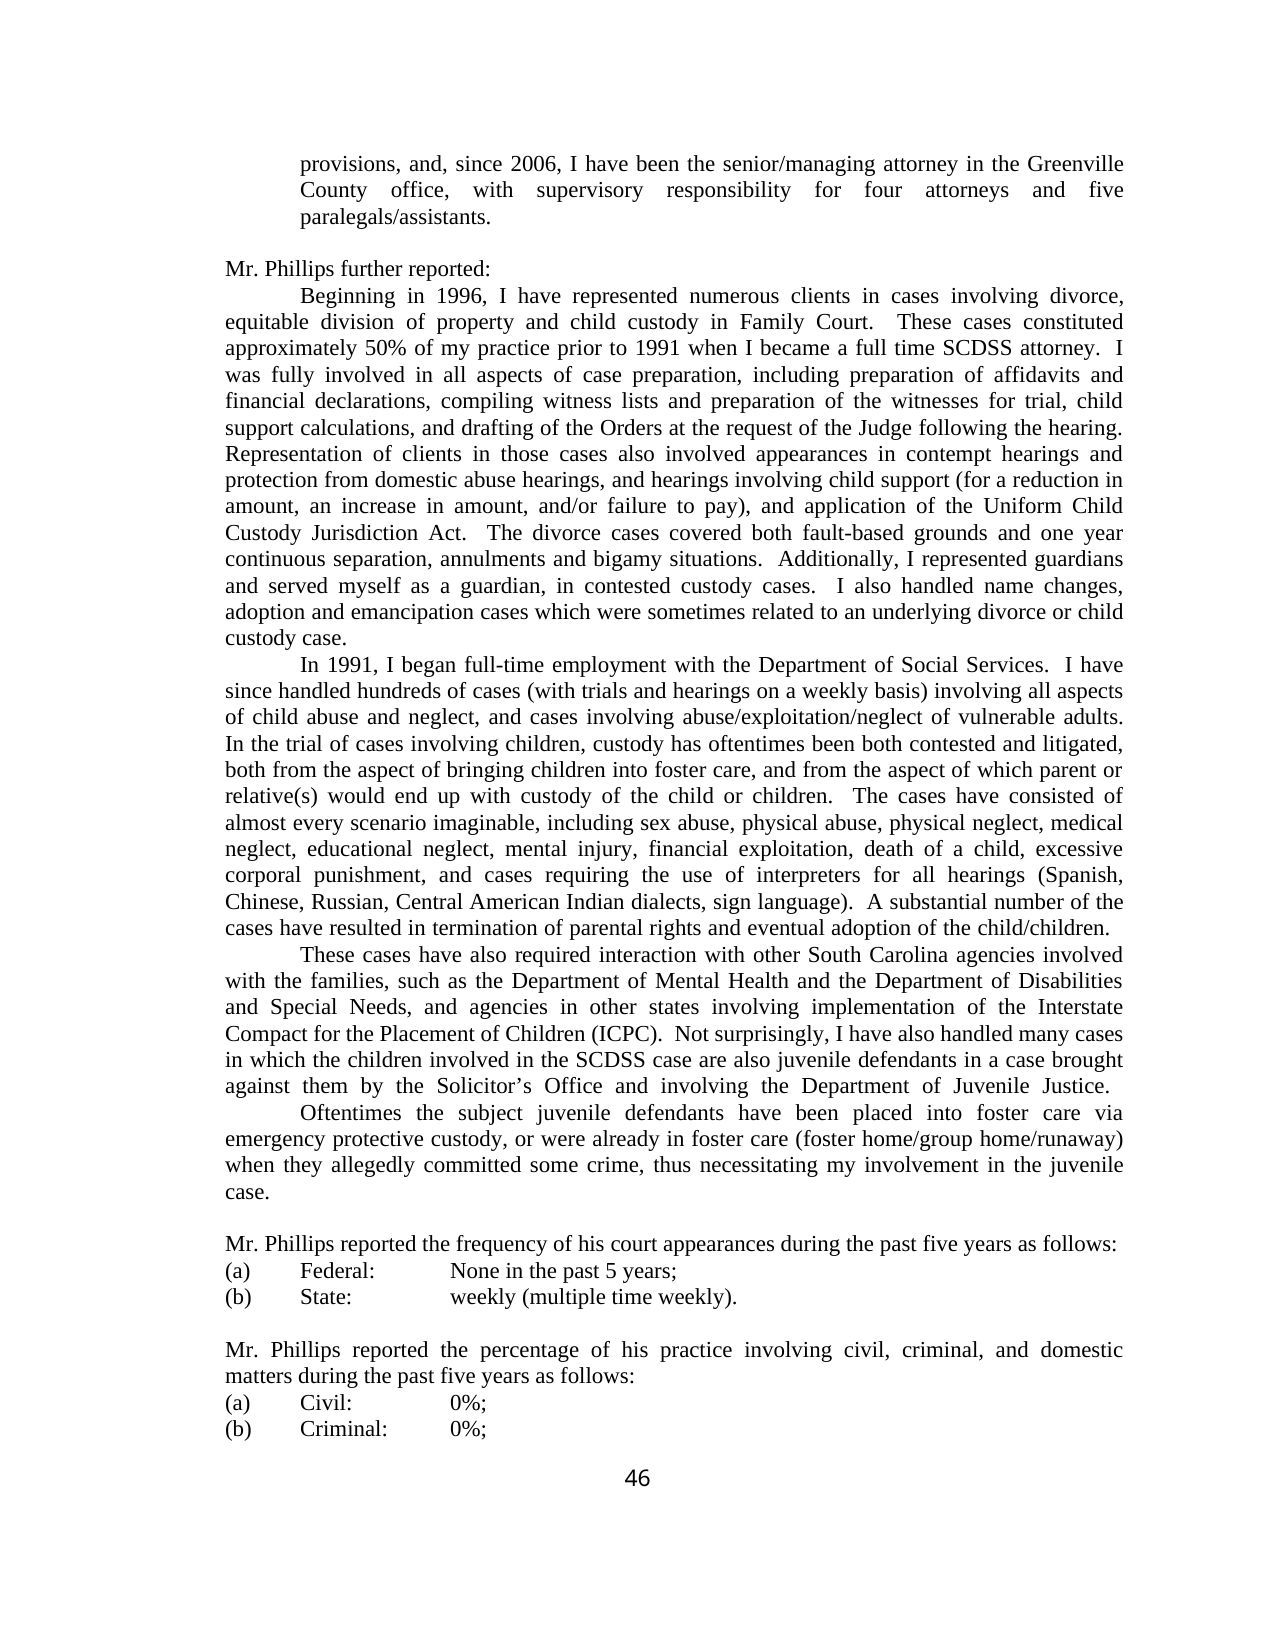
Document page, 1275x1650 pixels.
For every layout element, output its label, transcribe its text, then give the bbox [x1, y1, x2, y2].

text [225, 150, 1125, 229]
text Mr. Phillips reported the percentage of his practice involving civil, criminal, and domestic matters during the past five years as follows: [150, 1336, 1125, 1389]
text (b) State: weekly (multiple time weekly). [225, 1283, 1125, 1309]
text In 1991, I began full-time employment with the Department of Social Services. I have since handled hundreds of cases (with trials and hearings on a weekly basis) involving all aspects of child abuse and neglect, and cases involving abuse/exploitation/neglect of vulnerable adults. In the trial of cases involving children, custody has oftentimes been both contested and litigated, both from the aspect of bringing children into foster care, and from the aspect of which parent or relative(s) would end up with custody of the child or children. The cases have consisted of almost every scenario imaginable, including sex abuse, physical abuse, physical neglect, medical neglect, educational neglect, mental injury, financial exploitation, death of a child, excessive corporal punishment, and cases requiring the use of interpreters for all hearings (Spanish, Chinese, Russian, Central American Indian dialects, sign language). A substantial number of the cases have resulted in termination of parental rights and eventual adoption of the child/children. These cases have also required interaction with other South Carolina agencies involved with the families, such as the Department of Mental Health and the Department of Disabilities and Special Needs, and agencies in other states involving implementation of the Interstate Compact for the Placement of Children (ICPC). Not surprisingly, I have also handled many cases in which the children involved in the SCDSS case are also juvenile defendants in a case brought against them by the Solicitor’s Office and involving the Department of Juvenile Justice. Oftentimes the subject juvenile defendants have been placed into foster care via emergency protective custody, or were already in foster care (foster home/group home/runaway) when they allegedly committed some crime, thus necessitating my involvement in the juvenile case. [150, 651, 1125, 1204]
text Mr. Phillips reported the frequency of his court appearances during the past five years as follows: [150, 1231, 1125, 1257]
text (b) Criminal: 0%; [225, 1415, 1125, 1441]
text Beginning in 1996, I have represented numerous clients in cases involving divorce, equitable division of property and child custody in Family Court. These cases constituted approximately 50% of my practice prior to 1991 when I became a full time SCDSS attorney. I was fully involved in all aspects of case preparation, including preparation of affidavits and financial declarations, compiling witness lists and preparation of the witnesses for trial, child support calculations, and drafting of the Orders at the request of the Judge following the hearing. Representation of clients in those cases also involved appearances in contempt hearings and protection from domestic abuse hearings, and hearings involving child support (for a reduction in amount, an increase in amount, and/or failure to pay), and application of the Uniform Child Custody Jurisdiction Act. The divorce cases covered both fault-based grounds and one year continuous separation, annulments and bigamy situations. Additionally, I represented guardians and served myself as a guardian, in contested custody cases. I also handled name changes, adoption and emancipation cases which were sometimes related to an underlying divorce or child custody case. [150, 282, 1125, 651]
text (a) Civil: 0%; [225, 1389, 1125, 1415]
text Mr. Phillips further reported: [150, 255, 1125, 282]
text (a) Federal: None in the past 5 years; [225, 1257, 1125, 1283]
